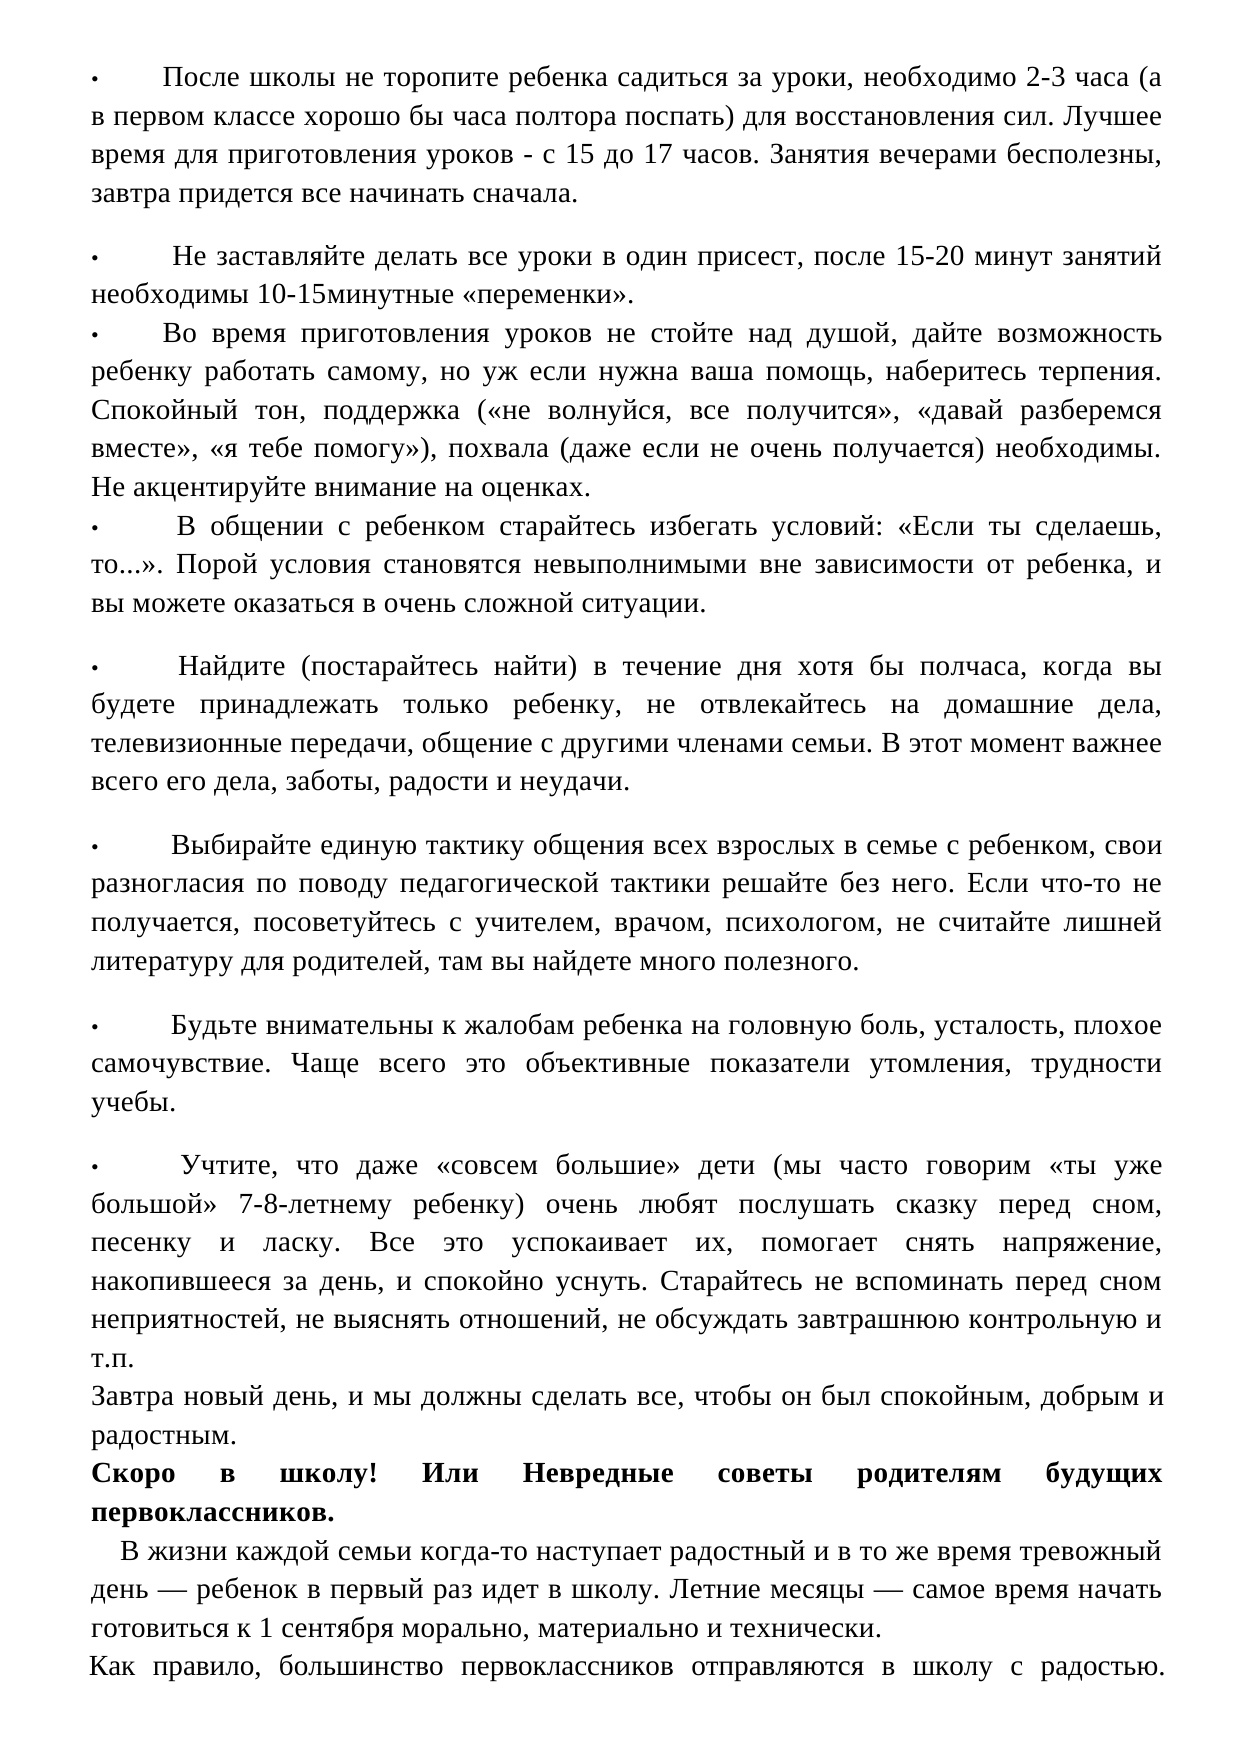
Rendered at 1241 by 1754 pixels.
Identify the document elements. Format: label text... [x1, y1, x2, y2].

list Выбирайте единую тактику общения всех взрослых в семье с ребенком, свои разногласия по поводу педагогической тактики решайте без него. Если что-то не получается, посоветуйтесь с учителем, врачом, психологом, не считайте лишней литературу для родителей, там вы найдете много полезного. [91, 827, 1164, 976]
list Во время приготовления уроков не стойте над душой, дайте возможность ребенку работать самому, но уж если нужна ваша помощь, наберитесь терпения. Спокойный тон, поддержка («не волнуйся, все получится», «давай разберемся вместе», «я тебе помогу»), похвала (даже если не очень получается) необходимы. Не акцентируйте внимание на оценках. [91, 315, 1164, 503]
text Завтра новый день, и мы должны сделать все, чтобы он был спокойным, добрым и радостным. [91, 1378, 1166, 1451]
text Скоро в школу! Или Невредные советы родителям будущих первоклассников. [91, 1456, 1164, 1528]
list Учтите, что даже «совсем большие» дети (мы часто говорим «ты уже большой» 7-8-летнему ребенку) очень любят послушать сказку перед сном, песенку и ласку. Все это успокаивает их, помогает снять напряжение, накопившееся за день, и спокойно уснуть. Старайтесь не вспоминать перед сном неприятностей, не выяснять отношений, не обсуждать завтрашнюю контрольную и т.п. [91, 1147, 1164, 1373]
list После школы не торопите ребенка садиться за уроки, необходимо 2-3 часа (а в первом классе хорошо бы часа полтора поспать) для восстановления сил. Лучшее время для приготовления уроков - с 15 до 17 часов. Занятия вечерами бесполезны, завтра придется все начинать сначала. [91, 59, 1164, 208]
list В общении с ребенком старайтесь избегать условий: «Если ты сделаешь, то...». Порой условия становятся невыполнимыми вне зависимости от ребенка, и вы можете оказаться в очень сложной ситуации. [91, 508, 1164, 618]
list Найдите (постарайтесь найти) в течение дня хотя бы полчаса, когда вы будете принадлежать только ребенку, не отвлекайтесь на домашние дела, телевизионные передачи, общение с другими членами семьи. В этот момент важнее всего его дела, заботы, радости и неудачи. [91, 648, 1164, 797]
list Не заставляйте делать все уроки в один присест, после 15-20 минут занятий необходимы 10-15минутные «переменки». [91, 238, 1164, 310]
text В жизни каждой семьи когда-то наступает радостный и в то же время тревожный день — ребенок в первый раз идет в школу. Летние месяцы — самое время начать готовиться к 1 сентября морально, материально и технически. [91, 1533, 1164, 1643]
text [89, 1648, 1166, 1682]
list Будьте внимательны к жалобам ребенка на головную боль, усталость, плохое самочувствие. Чаще всего это объективные показатели утомления, трудности учебы. [91, 1007, 1164, 1118]
